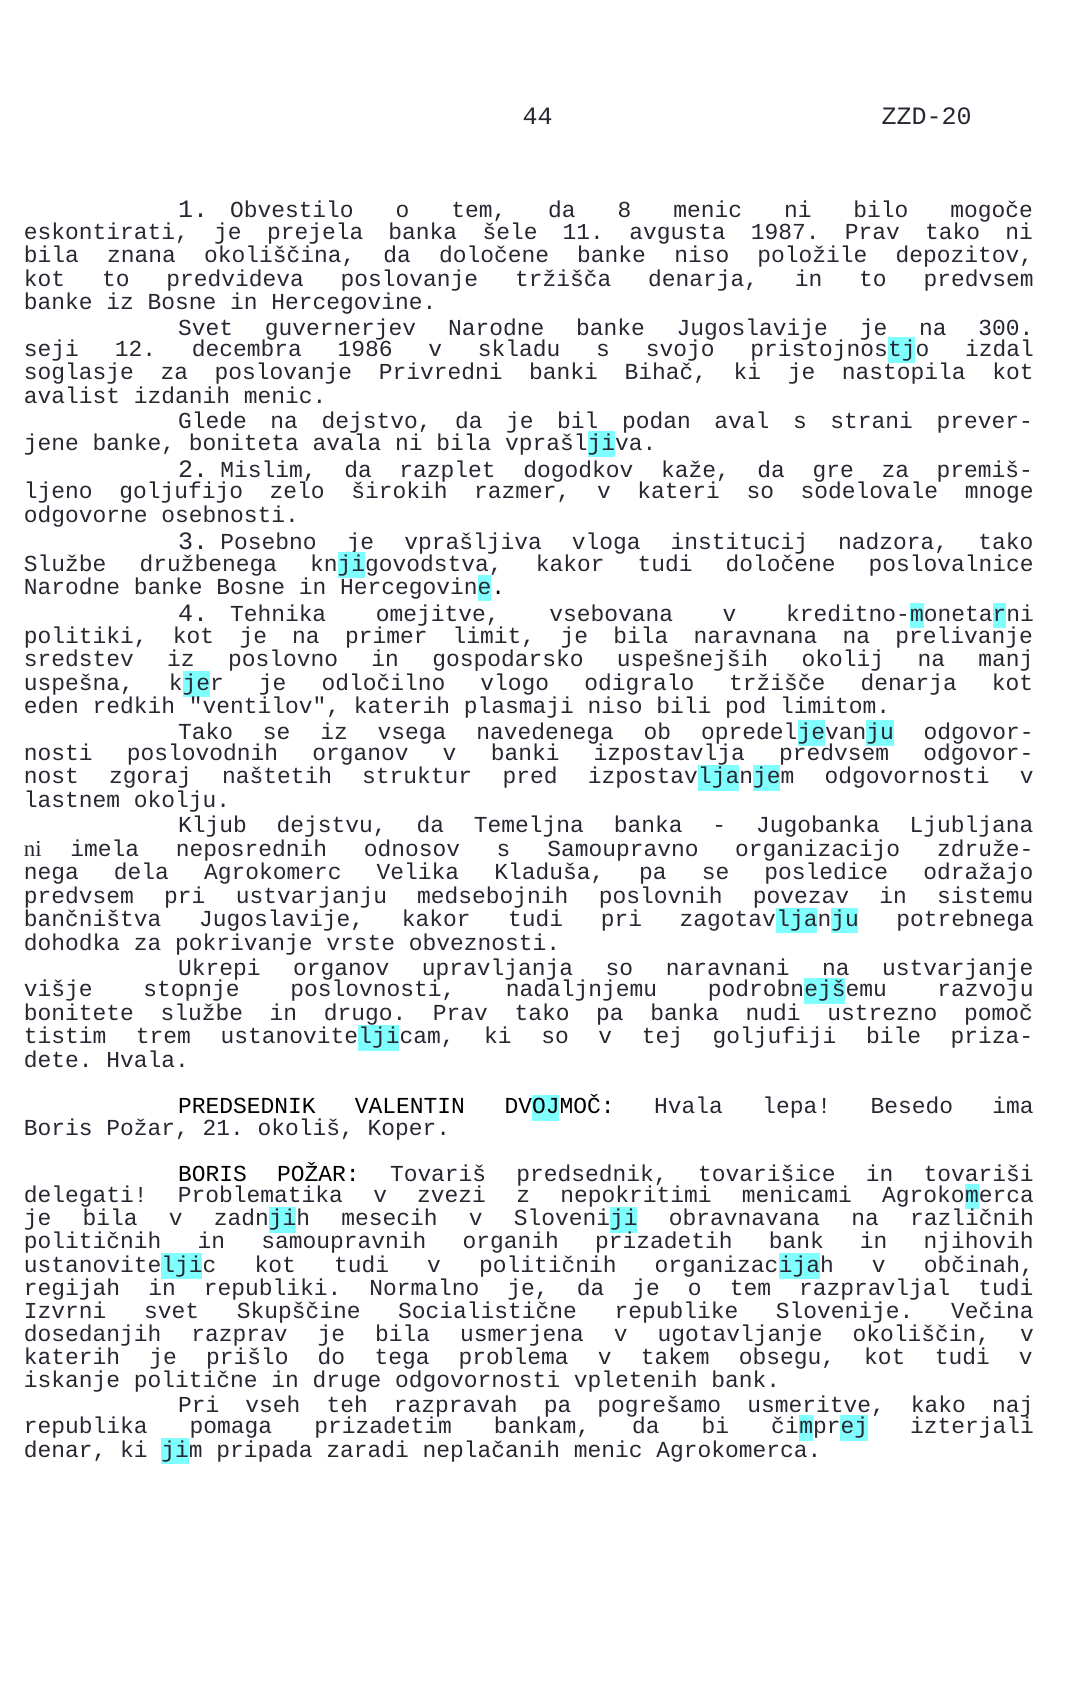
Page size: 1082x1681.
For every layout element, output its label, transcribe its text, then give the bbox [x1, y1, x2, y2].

list Tehnika omejitve, vsebovana v kreditno-monetarni politiki, kot je na primer limit, je bila naravnana na prelivanje sredstev iz poslovno in gospodarsko uspešnejših okolij na manj uspešna, kjer je odločilno vlogo odigralo tržišče denarja kot eden redkih "ventilov", katerih plasmaji niso bili pod limitom. [24, 601, 1034, 721]
text Tako se iz vsega navedenega ob opredeljevanju odgovor- nosti poslovodnih organov v banki izpostavlja predvsem odgovor- nost zgoraj naštetih struktur pred izpostavljanjem odgovornosti v lastnem okolju. [24, 721, 1034, 814]
list Posebno je vprašljiva vloga institucij nadzora, tako Službe družbenega knjigovodstva, kakor tudi določene poslovalnice Narodne banke Bosne in Hercegovine. [24, 529, 1034, 601]
list Obvestilo o tem, da 8 menic ni bilo mogoče eskontirati, je prejela banka šele 11. avgusta 1987. Prav tako ni bila znana okoliščina, da določene banke niso položile depozitov, kot to predvideva poslovanje tržišča denarja, in to predvsem banke iz Bosne in Hercegovine. [24, 197, 1034, 316]
list Mislim, da razplet dogodkov kaže, da gre za premiš- ljeno goljufijo zelo širokih razmer, v kateri so sodelovale mnoge odgovorne osebnosti. [24, 457, 1034, 529]
text Pri vseh teh razpravah pa pogrešamo usmeritve, kako naj republika pomaga prizadetim bankam, da bi čimprej izterjali denar, ki jim pripada zaradi neplačanih menic Agrokomerca. [24, 1394, 1034, 1464]
text Svet guvernerjev Narodne banke Jugoslavije je na 300. seji 12. decembra 1986 v skladu s svojo pristojnostjo izdal soglasje za poslovanje Privredni banki Bihač, ki je nastopila kot avalist izdanih menic. [24, 316, 1034, 410]
text Kljub dejstvu, da Temeljna banka - Jugobanka Ljubljana ni imela neposrednih odnosov s Samoupravno organizacijo združe- nega dela Agrokomerc Velika Kladuša, pa se posledice odražajo predvsem pri ustvarjanju medsebojnih poslovnih povezav in sistemu bančništva Jugoslavije, kakor tudi pri zagotavljanju potrebnega dohodka za pokrivanje vrste obveznosti. [24, 814, 1034, 957]
text Glede na dejstvo, da je bil podan aval s strani prever- jene banke, boniteta avala ni bila vprašljiva. [24, 410, 1034, 457]
text Ukrepi organov upravljanja so naravnani na ustvarjanje višje stopnje poslovnosti, nadaljnjemu podrobnejšemu razvoju bonitete službe in drugo. Prav tako pa banka nudi ustrezno pomoč tistim trem ustanoviteljicam, ki so v tej goljufiji bile priza- dete. Hvala. [24, 957, 1034, 1074]
text PREDSEDNIK VALENTIN DVOJMOČ: Hvala lepa! Besedo ima Boris Požar, 21. okoliš, Koper. [24, 1095, 1034, 1143]
text BORIS POŽAR: Tovariš predsednik, tovarišice in tovariši delegati! Problematika v zvezi z nepokritimi menicami Agrokomerca je bila v zadnjih mesecih v Sloveniji obravnavana na različnih političnih in samoupravnih organih prizadetih bank in njihovih ustanoviteljic kot tudi v političnih organizacijah v občinah, regijah in republiki. Normalno je, da je o tem razpravljal tudi Izvrni svet Skupščine Socialistične republike Slovenije. Večina dosedanjih razprav je bila usmerjena v ugotavljanje okoliščin, v katerih je prišlo do tega problema v takem obsegu, kot tudi v iskanje politične in druge odgovornosti vpletenih bank. [24, 1163, 1034, 1394]
